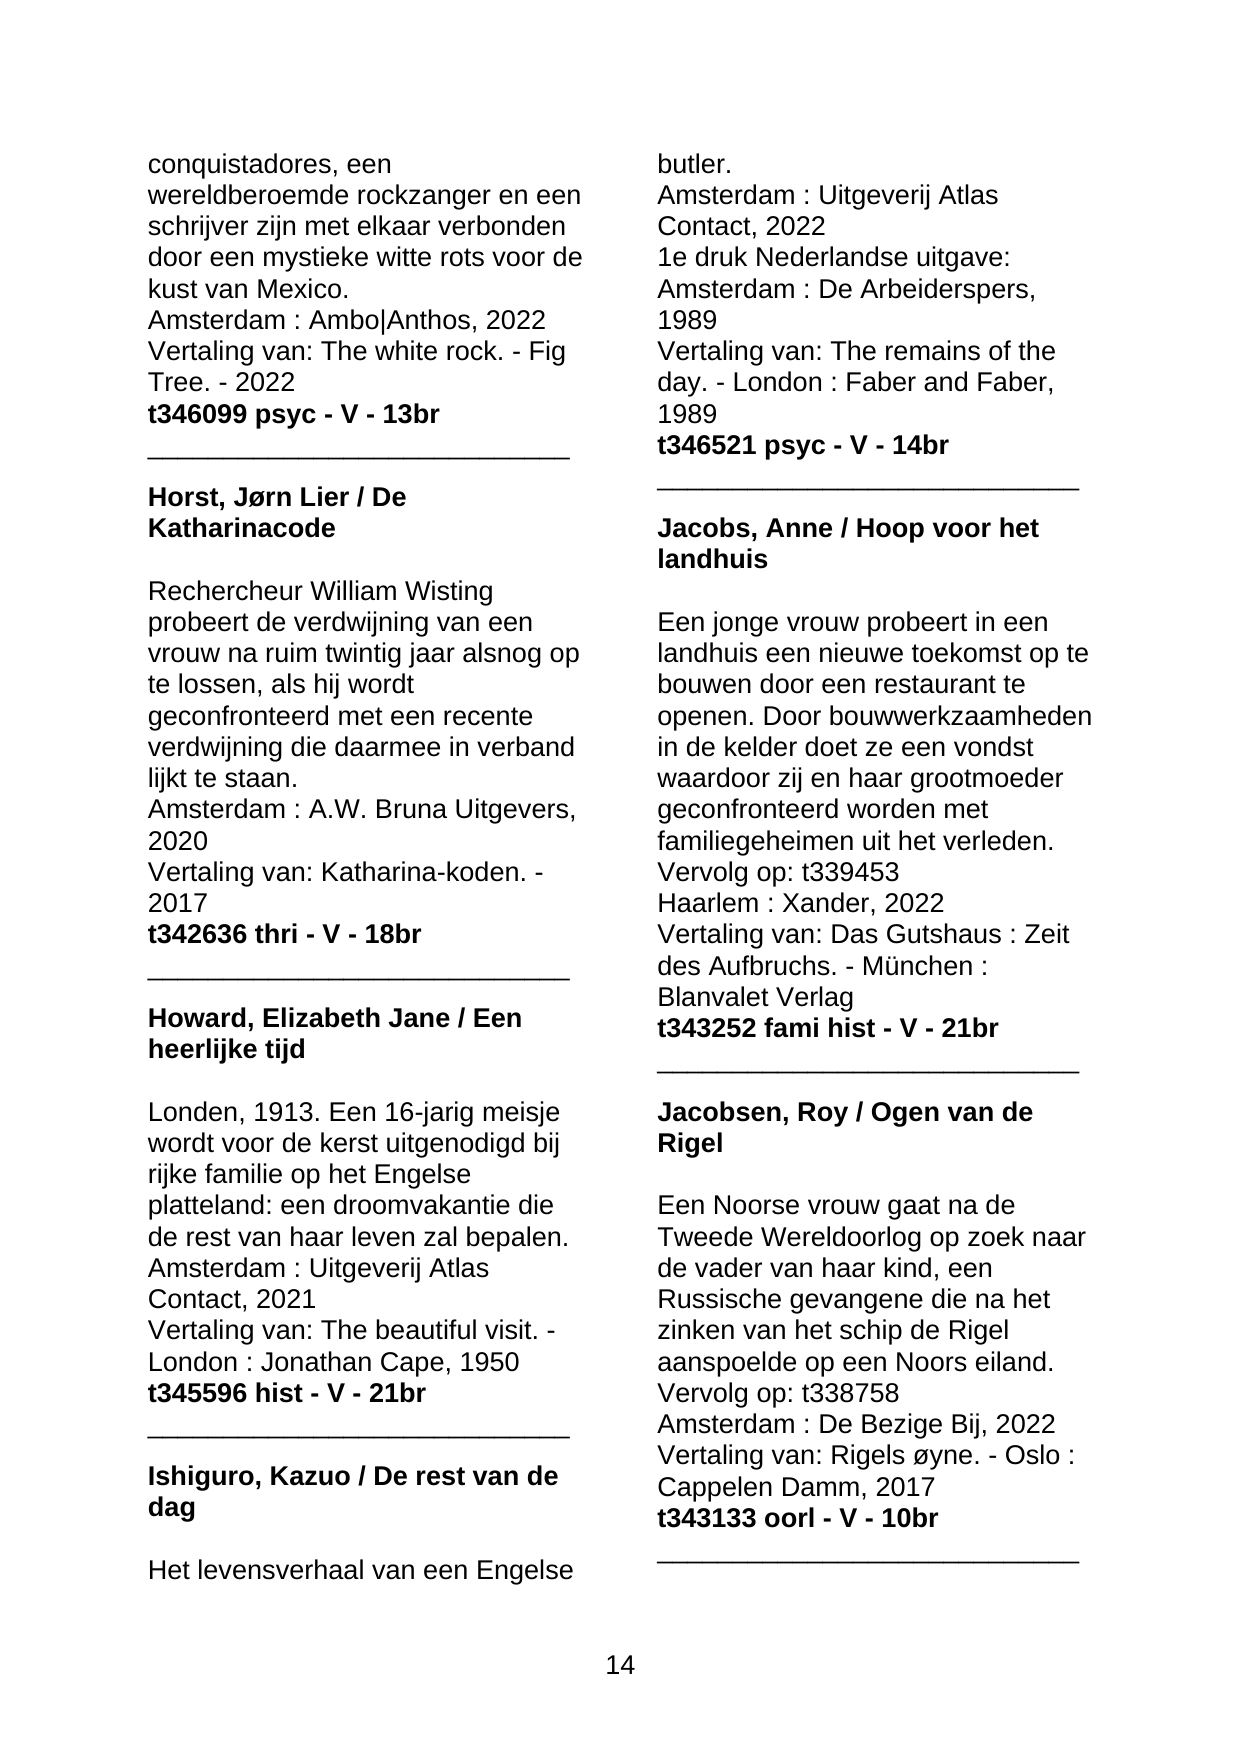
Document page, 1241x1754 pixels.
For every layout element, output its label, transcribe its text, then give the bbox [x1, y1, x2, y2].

text Londen, 1913. Een 16-jarig meisje wordt voor de kerst uitgenodigd bij rijke familie op het Engelse platteland: een droomvakantie die de rest van haar leven zal bepalen. Amsterdam : Uitgeverij Atlas Contact, 2021 Vertaling van: The beautiful visit. - London : Jonathan Cape, 1950 t345596 hist - V - 21br ____________________________ [148, 1064, 583, 1439]
subtitle Jacobsen, Roy / Ogen van de Rigel [657, 1096, 1093, 1158]
text Het levensverhaal van een Engelse butler. Amsterdam : Uitgeverij Atlas Contact, 2022 1e druk Nederlandse uitgave: Amsterdam : De Arbeiderspers, 1989 Vertaling van: The remains of the day. - London : Faber and Faber, 1989 t346521 psyc - V - 14br ____________________________ [148, 1523, 583, 1585]
text Rechercheur William Wisting probeert de verdwijning van een vrouw na ruim twintig jaar alsnog op te lossen, als hij wordt geconfronteerd met een recente verdwijning die daarmee in verband lijkt te staan. Amsterdam : A.W. Bruna Uitgevers, 2020 Vertaling van: Katharina-koden. - 2017 t342636 thri - V - 18br ____________________________ [148, 543, 583, 981]
subtitle Howard, Elizabeth Jane / Een heerlijke tijd [148, 1002, 583, 1064]
text Het levensverhaal van een Engelse butler. Amsterdam : Uitgeverij Atlas Contact, 2022 1e druk Nederlandse uitgave: Amsterdam : De Arbeiderspers, 1989 Vertaling van: The remains of the day. - London : Faber and Faber, 1989 t346521 psyc - V - 14br ____________________________ [657, 148, 1093, 491]
subtitle Jacobs, Anne / Hoop voor het landhuis [657, 512, 1093, 575]
text Een jonge vrouw probeert in een landhuis een nieuwe toekomst op te bouwen door een restaurant te openen. Door bouwwerkzaamheden in de kelder doet ze een vondst waardoor zij en haar grootmoeder geconfronteerd worden met familiegeheimen uit het verleden. Vervolg op: t339453 Haarlem : Xander, 2022 Vertaling van: Das Gutshaus : Zeit des Aufbruchs. - München : Blanvalet Verlag t343252 fami hist - V - 21br ____________________________ [657, 575, 1093, 1075]
subtitle Ishiguro, Kazuo / De rest van de dag [148, 1460, 583, 1523]
text Een Noorse vrouw gaat na de Tweede Wereldoorlog op zoek naar de vader van haar kind, een Russische gevangene die na het zinken van het schip de Rigel aanspoelde op een Noors eiland. Vervolg op: t338758 Amsterdam : De Bezige Bij, 2022 Vertaling van: Rigels øyne. - Oslo : Cappelen Damm, 2017 t343133 oorl - V - 10br ____________________________ [657, 1158, 1093, 1564]
subtitle Horst, Jørn Lier / De Katharinacode [148, 481, 583, 543]
